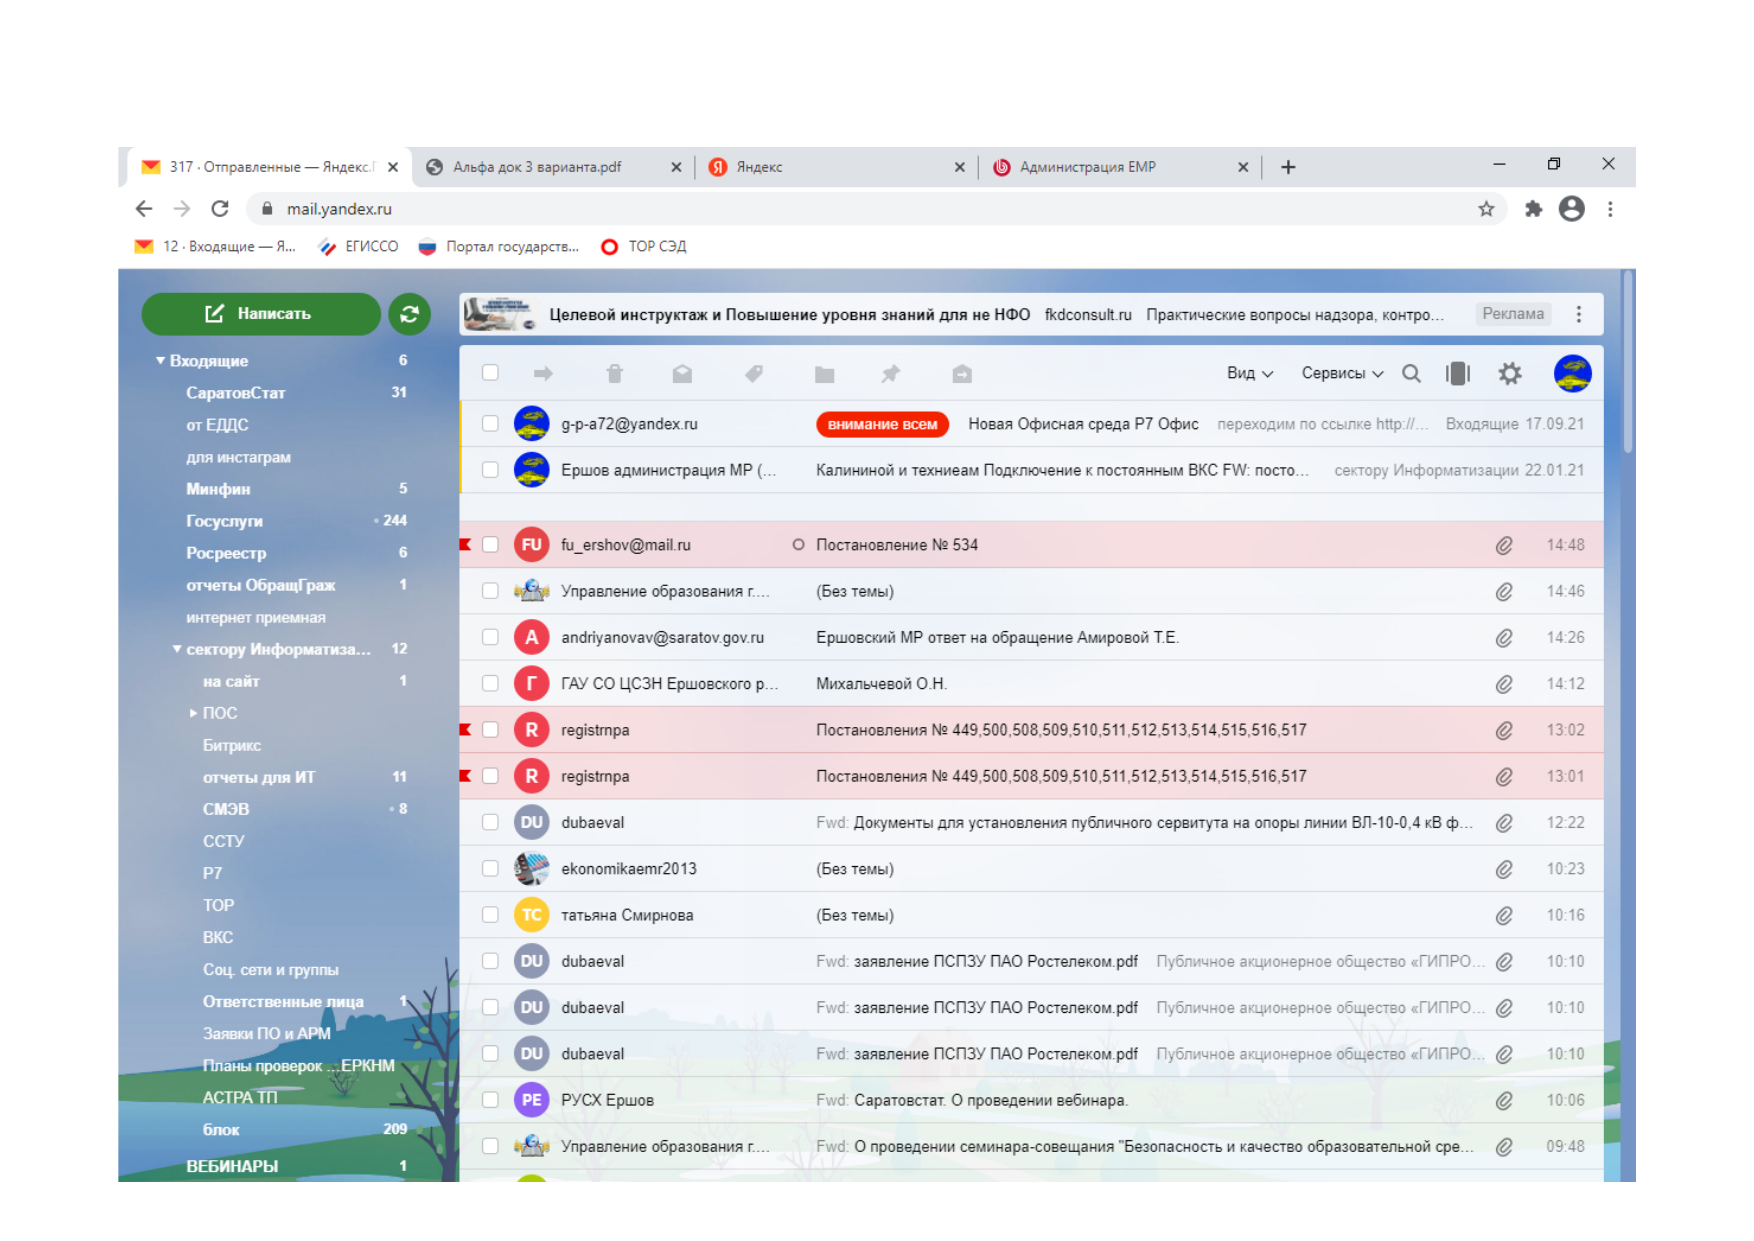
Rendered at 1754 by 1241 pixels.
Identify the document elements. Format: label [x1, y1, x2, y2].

picture [118, 147, 1636, 1182]
